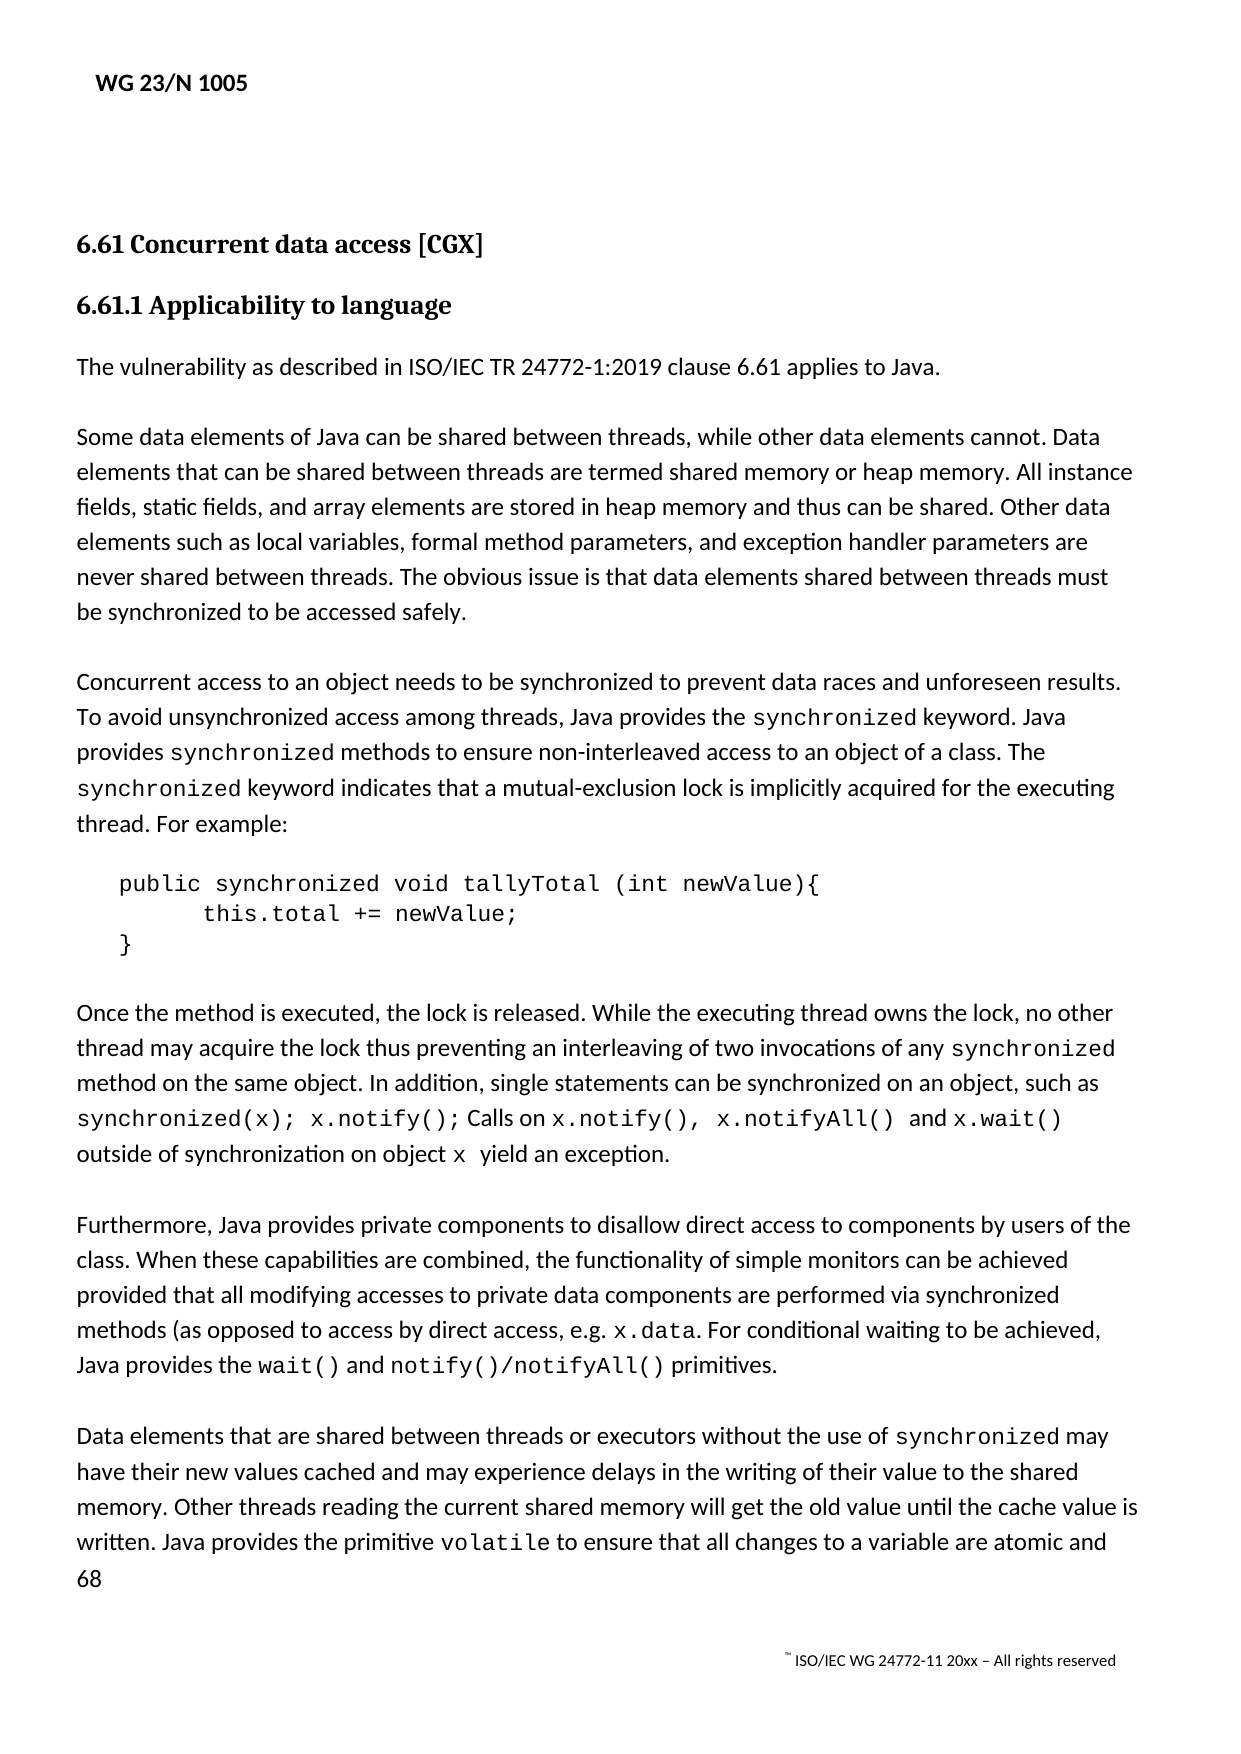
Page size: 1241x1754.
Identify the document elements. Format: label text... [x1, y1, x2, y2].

subtitle 6.61 Concurrent data access [CGX] [76, 229, 1140, 261]
text this.total += newValue; [76, 902, 1140, 928]
text Concurrent access to an object needs to be synchronized to prevent data races and unforeseen results. To avoid unsynchronized access among threads, Java provides the synchronized keyword. Java provides synchronized methods to ensure non-interleaved access to an object of a class. The synchronized keyword indicates that a mutual-exclusion lock is implicitly acquired for the executing thread. For example: [76, 666, 1140, 838]
text Once the method is executed, the lock is released. While the executing thread owns the lock, no other thread may acquire the lock thus preventing an interleaving of two invocations of any synchronized method on the same object. In addition, single statements can be synchronized on an object, such as synchronized(x); x.notify(); Calls on x.notify(), x.notifyAll() and x.wait() outside of synchronization on object x yield an exception. [76, 997, 1140, 1169]
subtitle 6.61.1 Applicability to language [76, 290, 1140, 321]
text } [76, 932, 1140, 958]
text public synchronized void tallyTotal (int newValue){ [76, 872, 1140, 898]
text The vulnerability as described in ISO/IEC TR 24772-1:2019 clause 6.61 applies to Java. [76, 351, 1140, 381]
text Some data elements of Java can be shared between threads, while other data elements cannot. Data elements that can be shared between threads are termed shared memory or heap memory. All instance fields, static fields, and array elements are stored in heap memory and thus can be shared. Other data elements such as local variables, formal method parameters, and exception handler parameters are never shared between threads. The obvious issue is that data elements shared between threads must be synchronized to be accessed safely. [76, 421, 1140, 626]
text Furthermore, Java provides private components to disallow direct access to components by users of the class. When these capabilities are combined, the functionality of simple monitors can be achieved provided that all modifying accesses to private data components are performed via synchronized methods (as opposed to access by direct access, e.g. x.data. For conditional waiting to be achieved, Java provides the wait() and notify()/notifyAll() primitives. [76, 1209, 1140, 1381]
